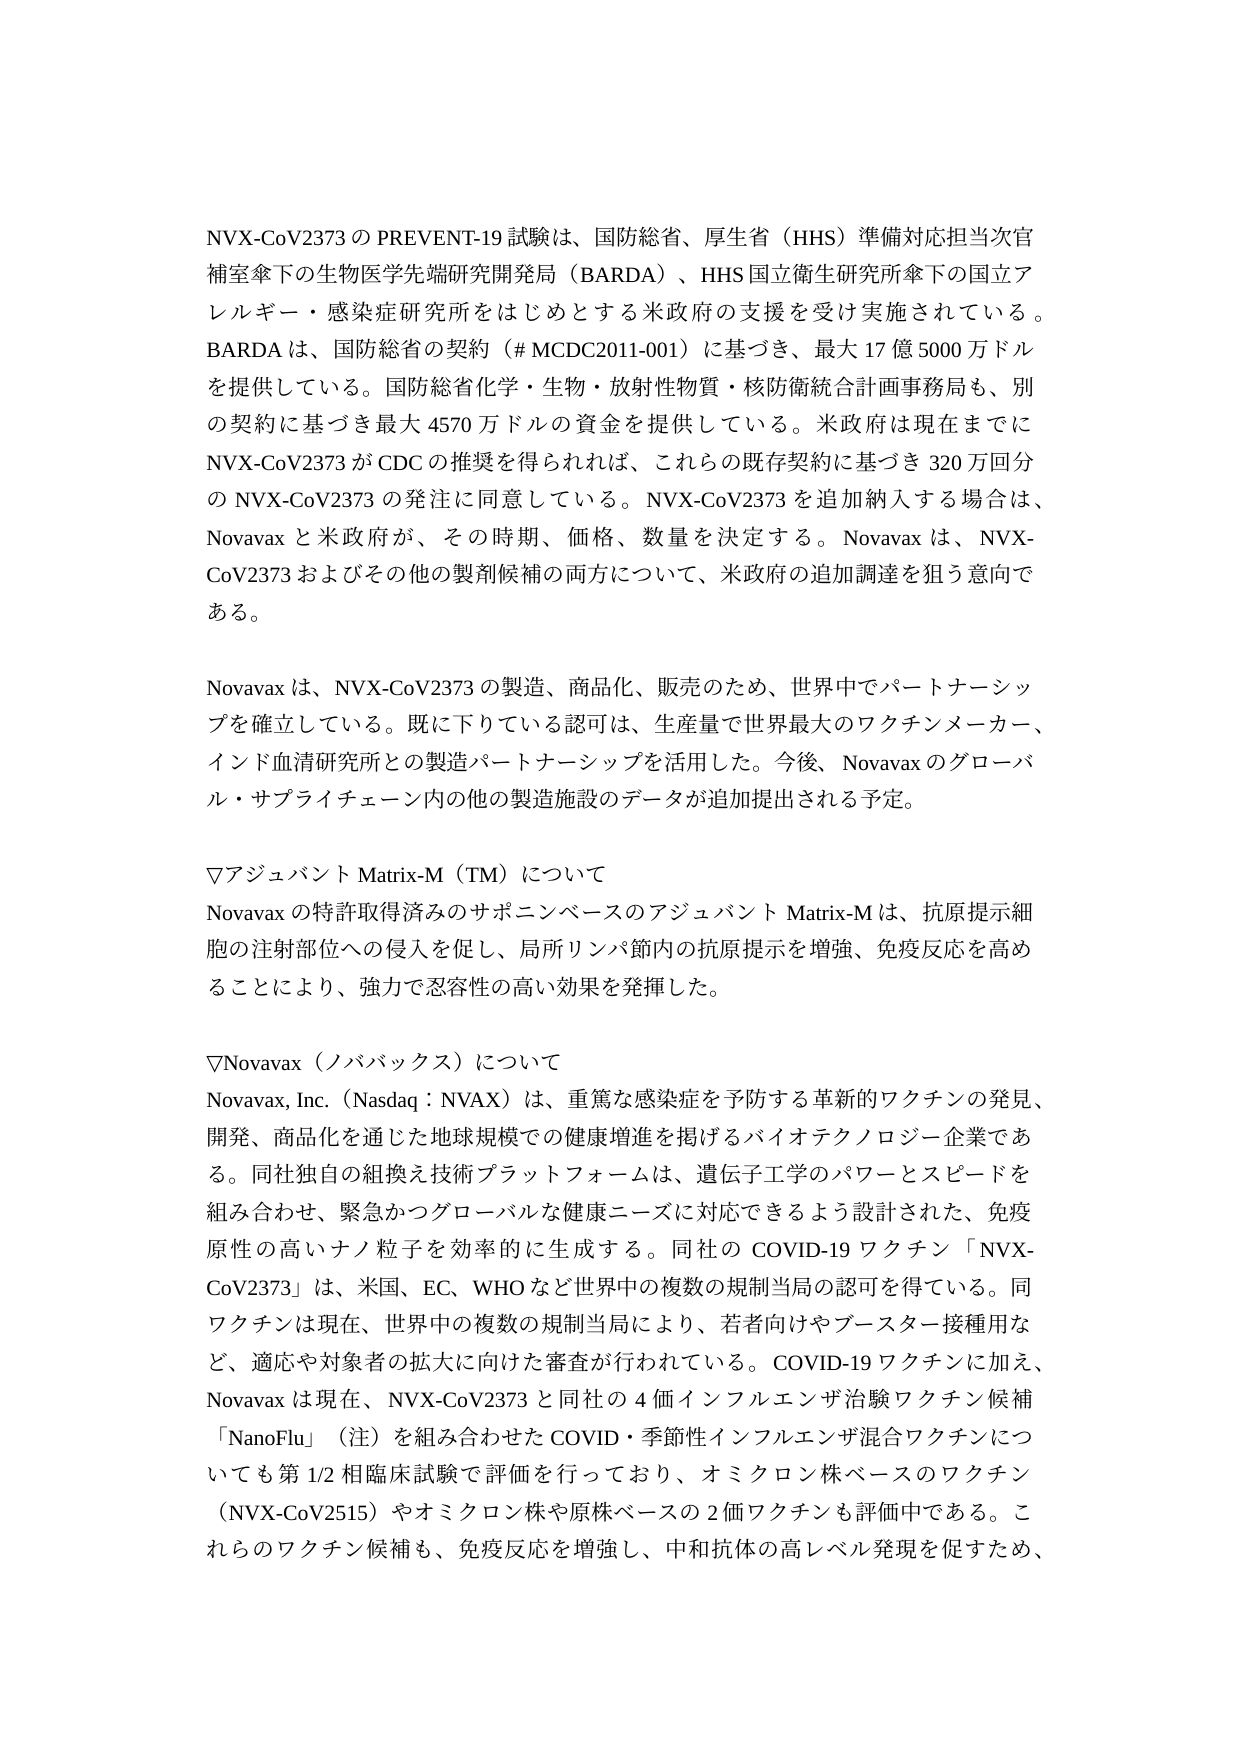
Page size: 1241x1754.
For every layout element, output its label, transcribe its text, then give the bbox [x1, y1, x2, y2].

text ▽Novavax（ノババックス）について [206, 1042, 1034, 1079]
text Novavaxは、NVX-CoV2373の製造、商品化、販売のため、世界中でパートナーシップを確立している。既に下りている認可は、生産量で世界最大のワクチンメーカー、インド血清研究所との製造パートナーシップを活用した。今後、Novavaxのグローバル・サプライチェーン内の他の製造施設のデータが追加提出される予定。 [206, 667, 1034, 817]
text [206, 1079, 1034, 1567]
text ▽アジュバントMatrix-M（TM）について [206, 854, 1034, 892]
text Novavaxの特許取得済みのサポニンベースのアジュバントMatrix-Mは、抗原提示細胞の注射部位への侵入を促し、局所リンパ節内の抗原提示を増強、免疫反応を高めることにより、強力で忍容性の高い効果を発揮した。 [206, 892, 1034, 1004]
text NVX-CoV2373のPREVENT-19試験は、国防総省、厚生省（HHS）準備対応担当次官補室傘下の生物医学先端研究開発局（BARDA）、HHS国立衛生研究所傘下の国立アレルギー・感染症研究所をはじめとする米政府の支援を受け実施されている。BARDAは、国防総省の契約（# MCDC2011-001）に基づき、最大17億5000万ドルを提供している。国防総省化学・生物・放射性物質・核防衛統合計画事務局も、別の契約に基づき最大4570万ドルの資金を提供している。米政府は現在までに、NVX-CoV2373がCDCの推奨を得られれば、これらの既存契約に基づき320万回分のNVX-CoV2373の発注に同意している。NVX-CoV2373を追加納入する場合は、Novavaxと米政府が、その時期、価格、数量を決定する。Novavaxは、NVX-CoV2373およびその他の製剤候補の両方について、米政府の追加調達を狙う意向である。 [206, 217, 1034, 629]
